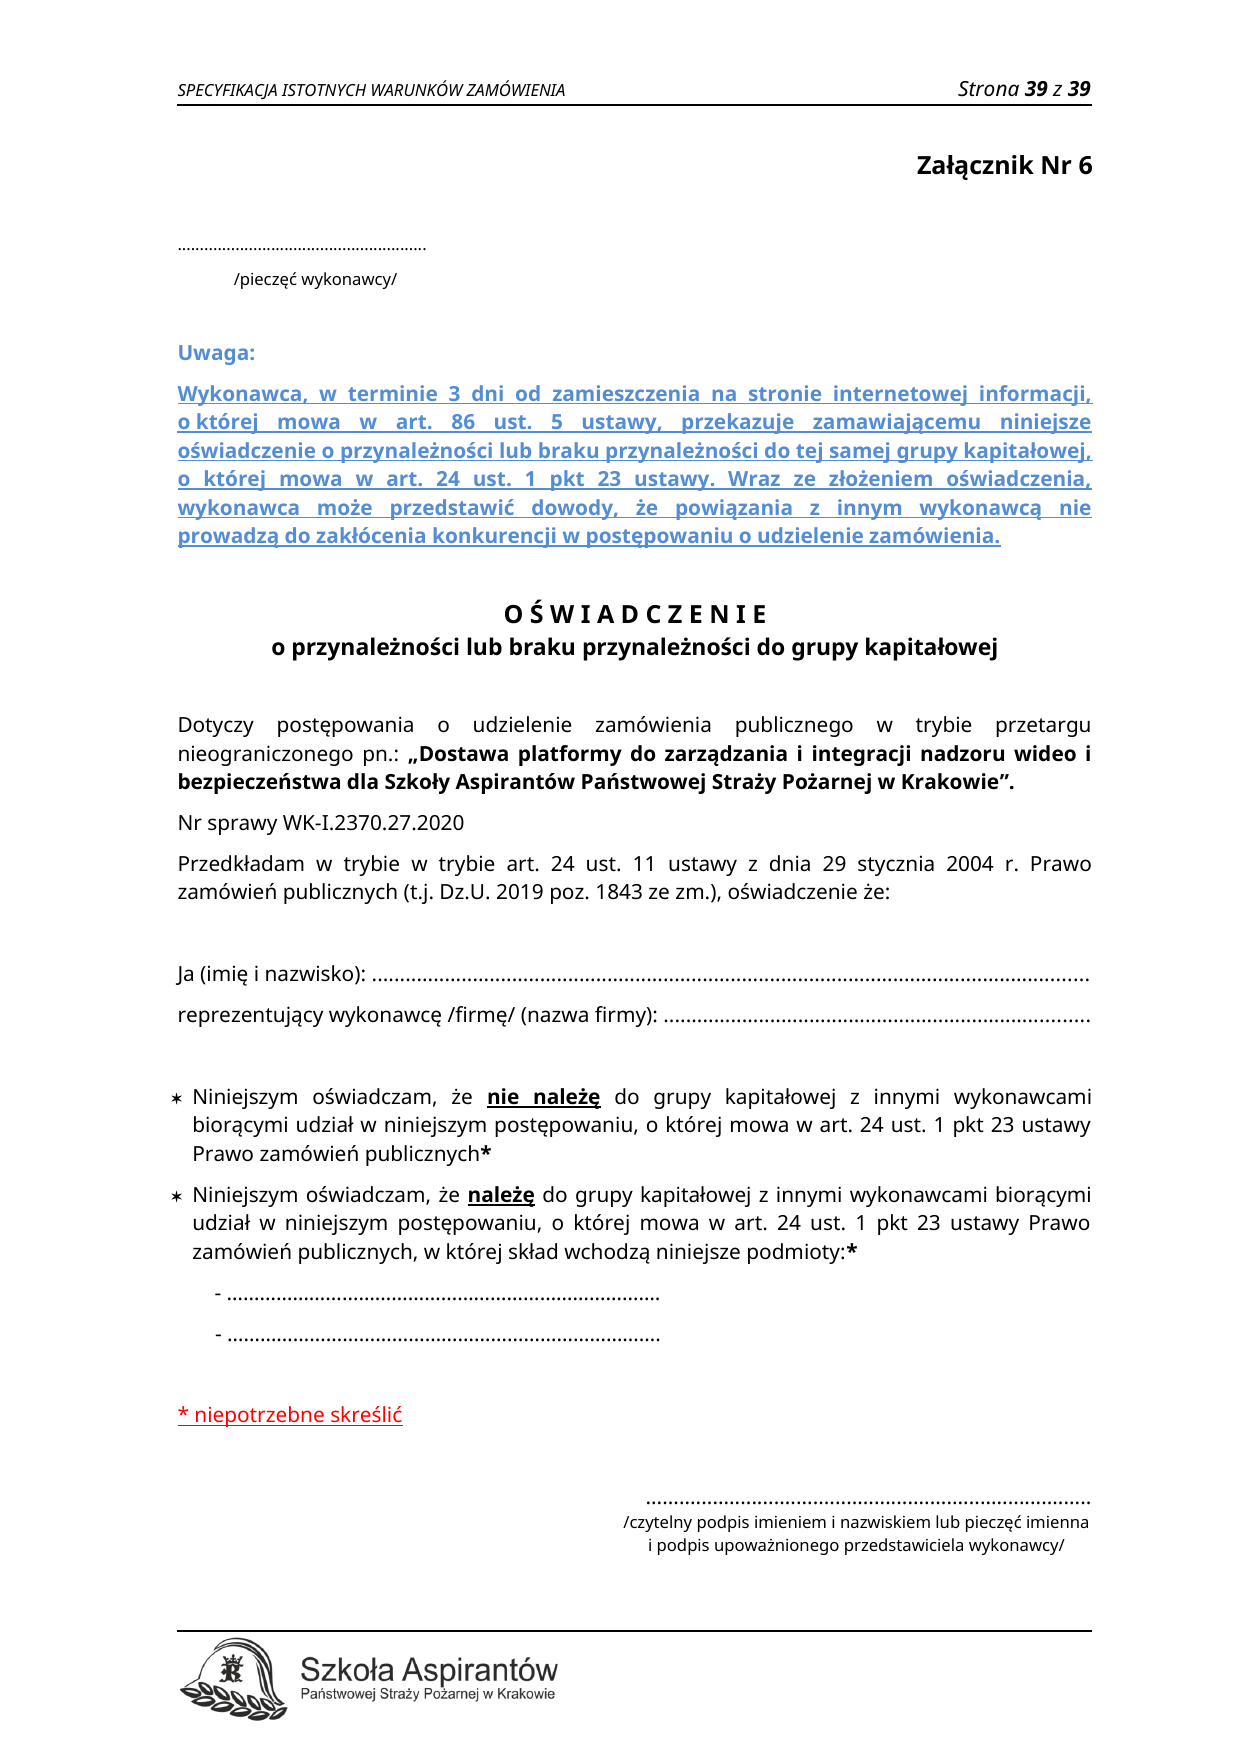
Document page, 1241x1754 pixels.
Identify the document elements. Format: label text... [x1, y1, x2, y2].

picture [179, 1637, 558, 1721]
list Niniejszym oświadczam, że należę do grupy kapitałowej z innymi wykonawcami biorącymi udział w niniejszym postępowaniu, o której mowa w art. 24 ust. 1 pkt 23 ustawy Prawo zamówień publicznych, w której skład wchodzą niniejsze podmioty:* [171, 1180, 1092, 1265]
text Wykonawca, w terminie 3 dni od zamieszczenia na stronie internetowej informacji, o której mowa w art. 86 ust. 5 ustawy, przekazuje zamawiającemu niniejsze oświadczenie o przynależności lub braku przynależności do tej samej grupy kapitałowej, o której mowa w art. 24 ust. 1 pkt 23 ustawy. Wraz ze złożeniem oświadczenia, wykonawca może przedstawić dowody, że powiązania z innym wykonawcą nie prowadzą do zakłócenia konkurencji w postępowaniu o udzielenie zamówienia. [177, 518, 1092, 549]
text - ……………………………………………………………………. [215, 1319, 1092, 1347]
text * niepotrzebne skreślić [177, 1401, 1092, 1429]
text Uwaga: [177, 338, 1092, 366]
subtitle Załącznik Nr 6 [177, 148, 1092, 182]
text o przynależności lub braku przynależności do grupy kapitałowej [177, 631, 1092, 662]
text /pieczęć wykonawcy/ [233, 267, 1092, 290]
text Przedkładam w trybie w trybie art. 24 ust. 11 ustawy z dnia 29 stycznia 2004 r. Prawo zamówień publicznych (t.j. Dz.U. 2019 poz. 1843 ze zm.), oświadczenie że: [177, 849, 1092, 906]
text reprezentujący wykonawcę /firmę/ (nazwa firmy): [177, 1000, 1092, 1029]
text Nr sprawy WK-I.2370.27.2020 [177, 808, 1092, 836]
text /czytelny podpis imieniem i nazwiskiem lub pieczęć imienna i podpis upoważnionego przedstawiciela wykonawcy/ [620, 1511, 1092, 1556]
text ................................................................................ [177, 1482, 1092, 1511]
text Ja (imię i nazwisko): [177, 959, 1092, 988]
text Dotyczy postępowania o udzielenie zamówienia publicznego w trybie przetargu nieograniczonego pn.: „Dostawa platformy do zarządzania i integracji nadzoru wideo i bezpieczeństwa dla Szkoły Aspirantów Państwowej Straży Pożarnej w Krakowie”. [177, 710, 1092, 796]
text O Ś W I A D C Z E N I E [177, 597, 1092, 631]
text ........................................................ [177, 232, 1092, 255]
text - ……………………………………………………………………. [214, 1278, 1092, 1306]
list Niniejszym oświadczam, że nie należę do grupy kapitałowej z innymi wykonawcami biorącymi udział w niniejszym postępowaniu, o której mowa w art. 24 ust. 1 pkt 23 ustawy Prawo zamówień publicznych* [171, 1082, 1092, 1167]
